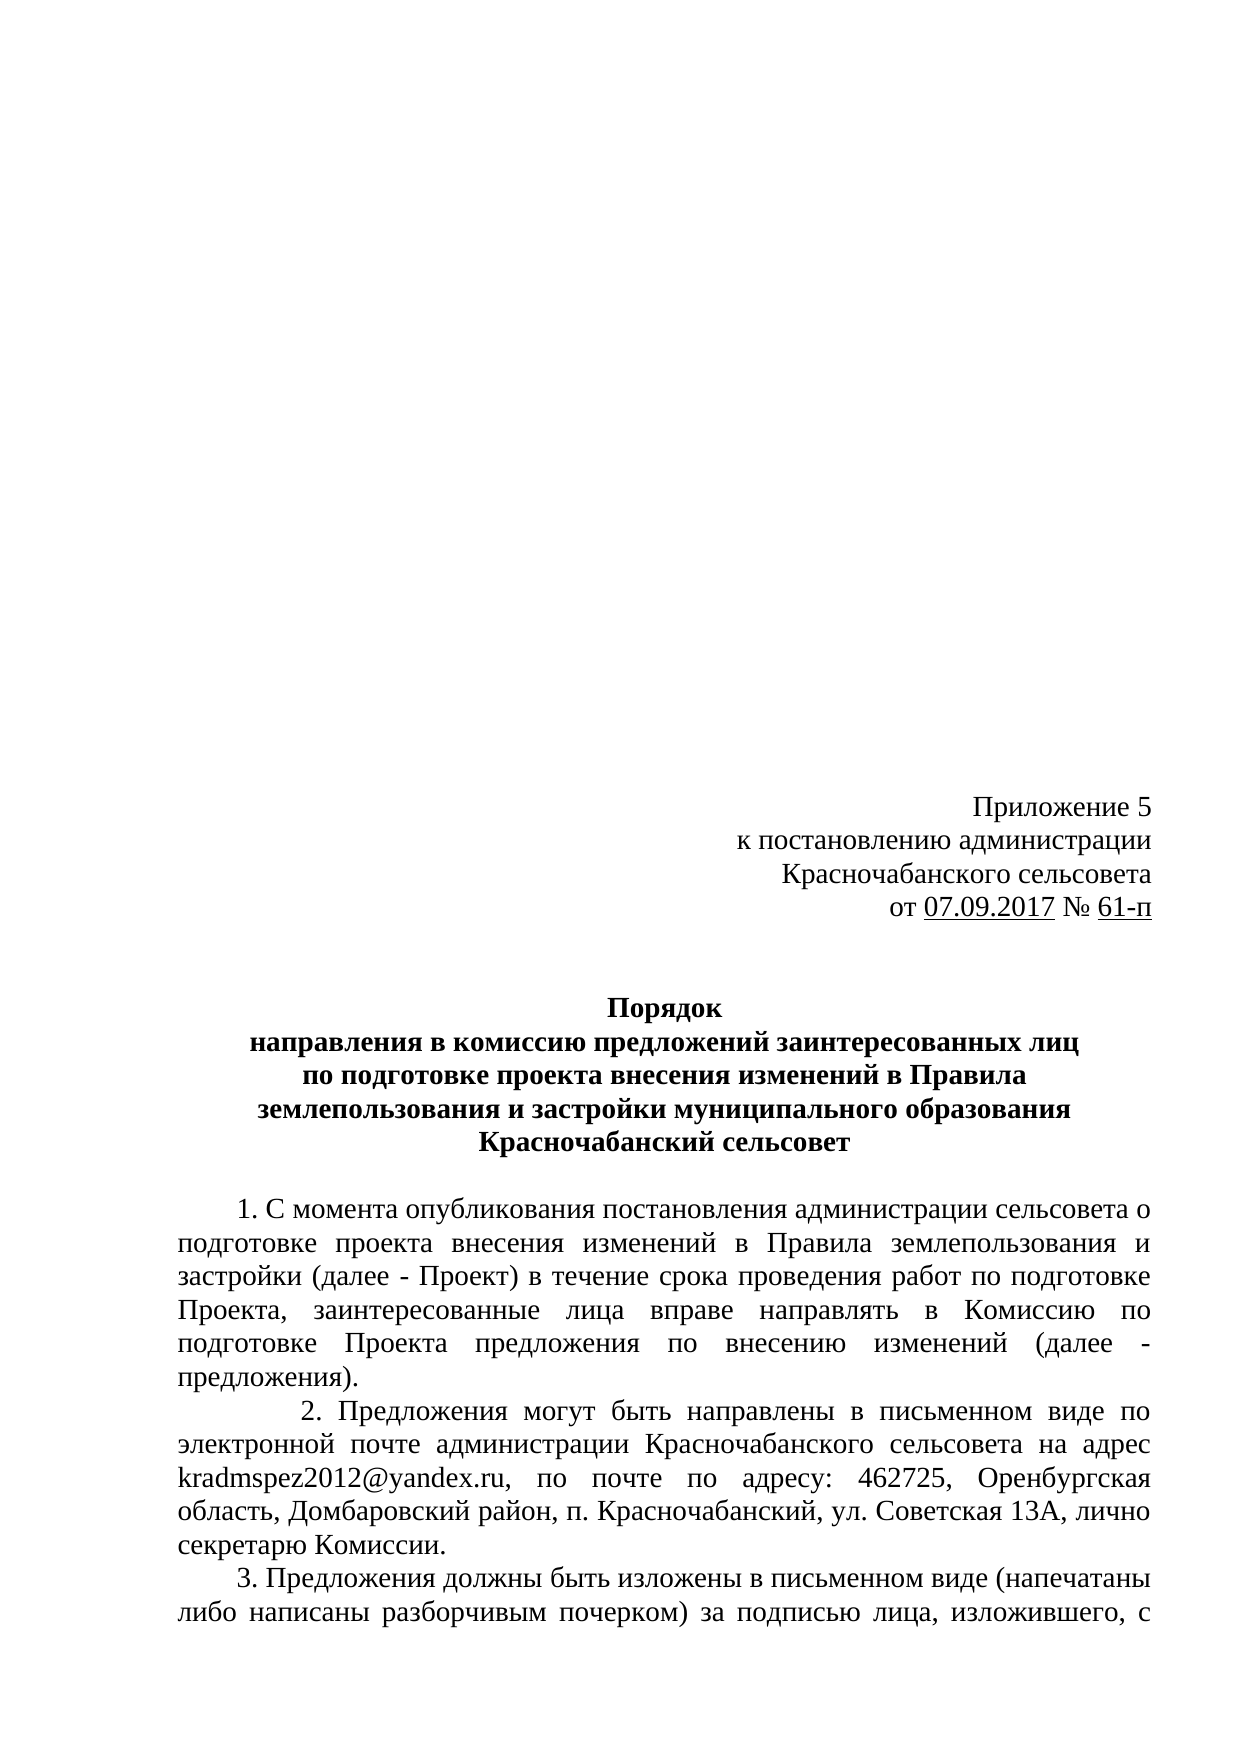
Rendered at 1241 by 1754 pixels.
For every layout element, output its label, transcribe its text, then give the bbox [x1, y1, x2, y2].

text 1. С момента опубликования постановления администрации сельсовета о подготовке проекта внесения изменений в Правила землепользования и застройки (далее - Проект) в течение срока проведения работ по подготовке Проекта, заинтересованные лица вправе направлять в Комиссию по подготовке Проекта предложения по внесению изменений (далее - предложения). [177, 1191, 1152, 1393]
text от 07.09.2017 № 61-п [177, 889, 1152, 923]
text к постановлению администрации [177, 822, 1152, 856]
text направления в комиссию предложений заинтересованных лиц [177, 1024, 1152, 1057]
text Приложение 5 [177, 789, 1152, 822]
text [177, 1560, 1152, 1627]
text Красночабанского сельсовета [177, 856, 1152, 889]
text Порядок [177, 990, 1152, 1024]
text 2. Предложения могут быть направлены в письменном виде по электронной почте администрации Красночабанского сельсовета на адрес kradmspez2012@yandex.ru, по почте по адресу: 462725, Оренбургская область, Домбаровский район, п. Красночабанский, ул. Советская 13А, лично секретарю Комиссии. [177, 1393, 1152, 1560]
text по подготовке проекта внесения изменений в Правила землепользования и застройки муниципального образования Красночабанский сельсовет [177, 1057, 1152, 1158]
